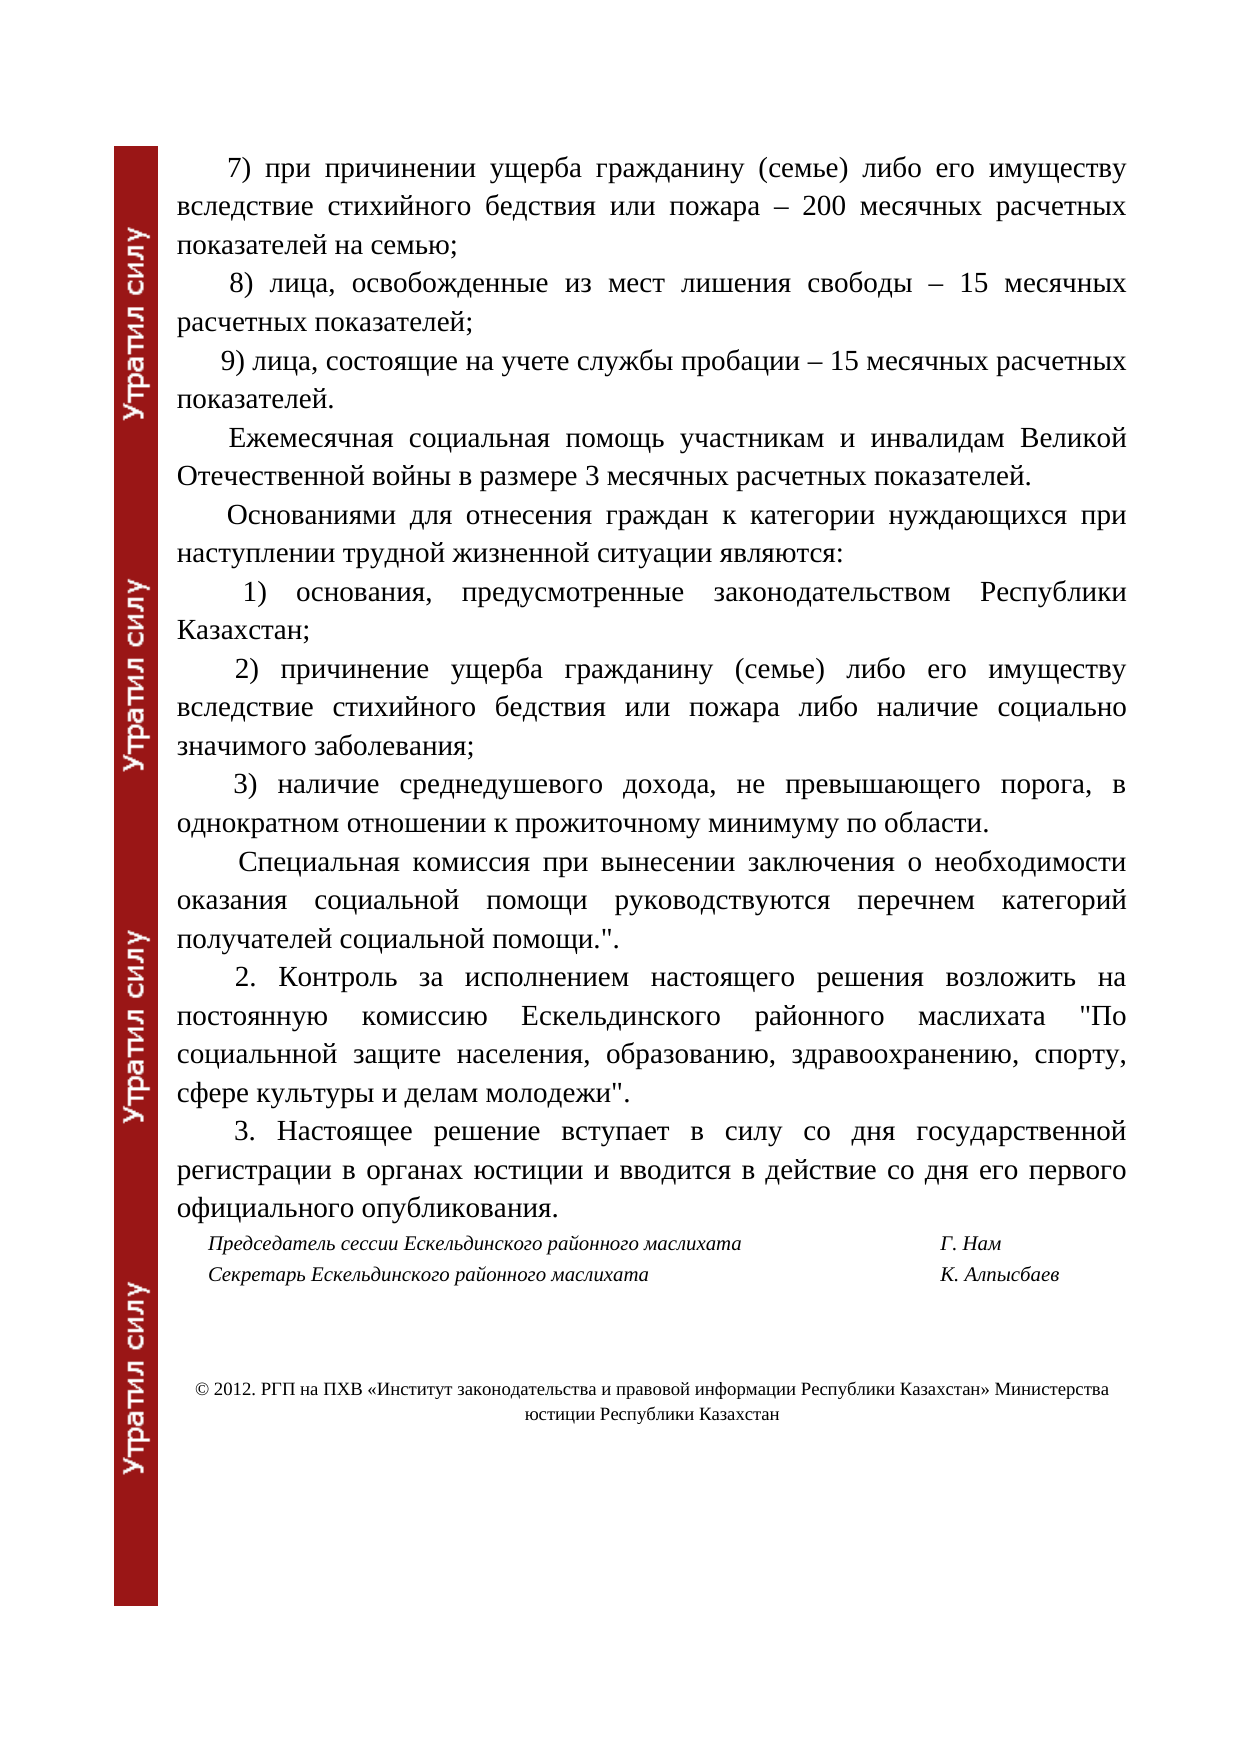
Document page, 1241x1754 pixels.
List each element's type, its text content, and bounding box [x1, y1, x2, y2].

picture [114, 1424, 158, 1606]
text 3. Настоящее решение вступает в силу со дня государственной регистрации в органах юстиции и вводится в действие со дня его первого официального опубликования. [112, 1113, 1128, 1224]
picture [114, 1224, 158, 1229]
text 8) лица, освобожденные из мест лишения свободы – 15 месячных расчетных показателей; [112, 266, 1128, 338]
picture [114, 954, 158, 959]
text Основаниями для отнесения граждан к категории нуждающихся при наступлении трудной жизненной ситуации являются: [112, 497, 1128, 569]
picture [114, 646, 158, 651]
table_cell Секретарь Ескельдинского районного маслихата [101, 1260, 939, 1291]
text 3) наличие среднедушевого дохода, не превышающего порога, в однократном отношении к прожиточному минимуму по области. [112, 767, 1128, 839]
text Ежемесячная социальная помощь участникам и инвалидам Великой Отечественной войны в размере 3 месячных расчетных показателей. [112, 420, 1128, 492]
picture [114, 839, 158, 844]
text 2) причинение ущерба гражданину (семье) либо его имуществу вследствие стихийного бедствия или пожара либо наличие социально значимого заболевания; [112, 651, 1128, 762]
picture [114, 1291, 158, 1378]
picture [114, 338, 158, 343]
text 9) лица, состоящие на учете службы пробации – 15 месячных расчетных показателей. [112, 343, 1128, 415]
picture [114, 1108, 158, 1113]
picture [114, 569, 158, 574]
picture [114, 492, 158, 497]
picture [114, 415, 158, 420]
text 2. Контроль за исполнением настоящего решения возложить на постоянную комиссию Ескельдинского районного маслихата "По социальнной защите населения, образованию, здравоохранению, спорту, сфере культуры и делам молодежи". [112, 959, 1128, 1108]
picture [114, 146, 158, 150]
picture [114, 762, 158, 767]
table_header Председатель сессии Ескельдинского районного маслихата [101, 1229, 939, 1260]
text 1) основания, предусмотренные законодательством Республики Казахстан; [112, 574, 1128, 646]
text Специальная комиссия при вынесении заключения о необходимости оказания социальной помощи руководствуются перечнем категорий получателей социальной помощи.". [112, 844, 1128, 954]
table_header Г. Нам [939, 1229, 1240, 1260]
table_cell К. Алпысбаев [939, 1260, 1240, 1291]
text © 2012. РГП на ПХВ «Институт законодательства и правовой информации Республики Казахстан» Министерства юстиции Республики Казахстан [112, 1378, 1128, 1424]
picture [114, 261, 158, 266]
text 7) при причинении ущерба гражданину (семье) либо его имуществу вследствие стихийного бедствия или пожара – 200 месячных расчетных показателей на семью; [112, 150, 1128, 261]
